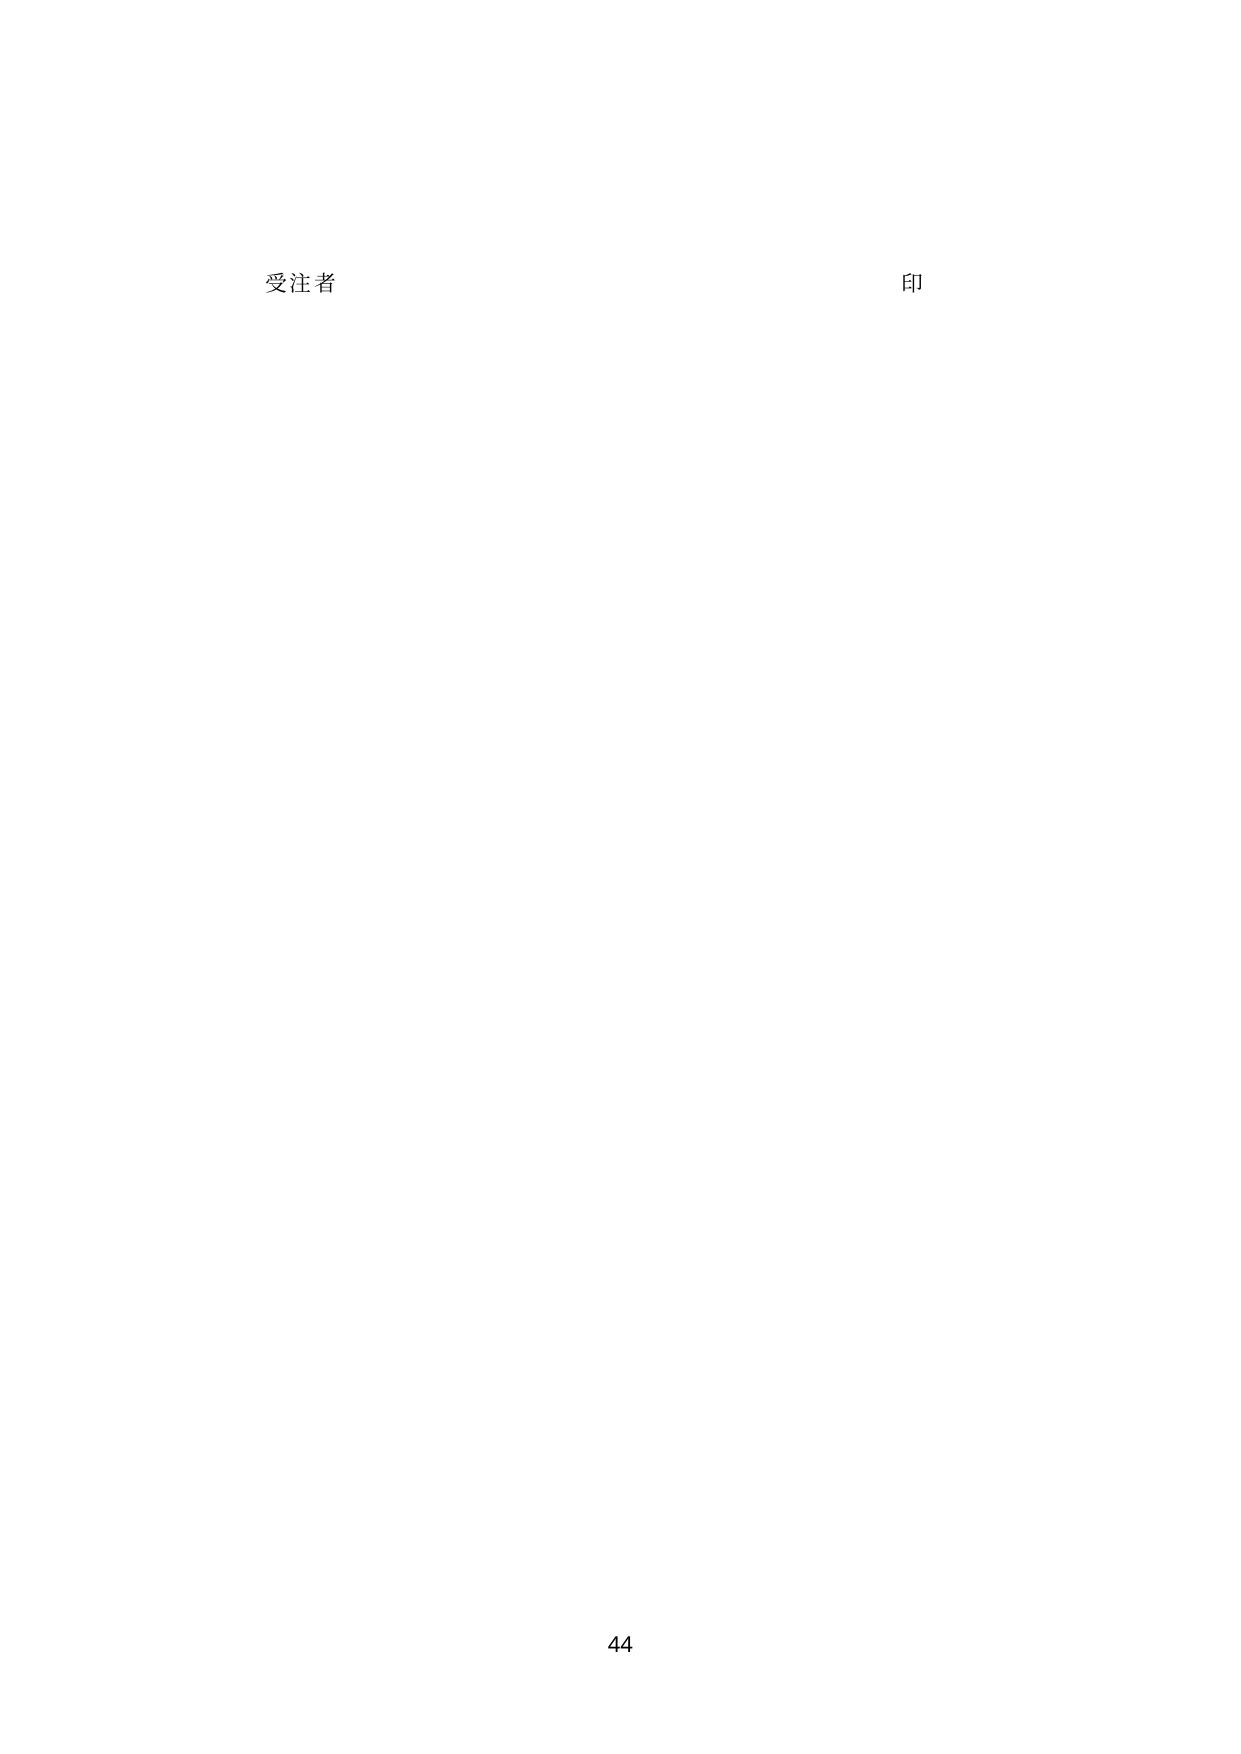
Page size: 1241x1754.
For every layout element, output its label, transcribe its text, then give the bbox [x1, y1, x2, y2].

text 受注者 印 [118, 251, 1056, 312]
